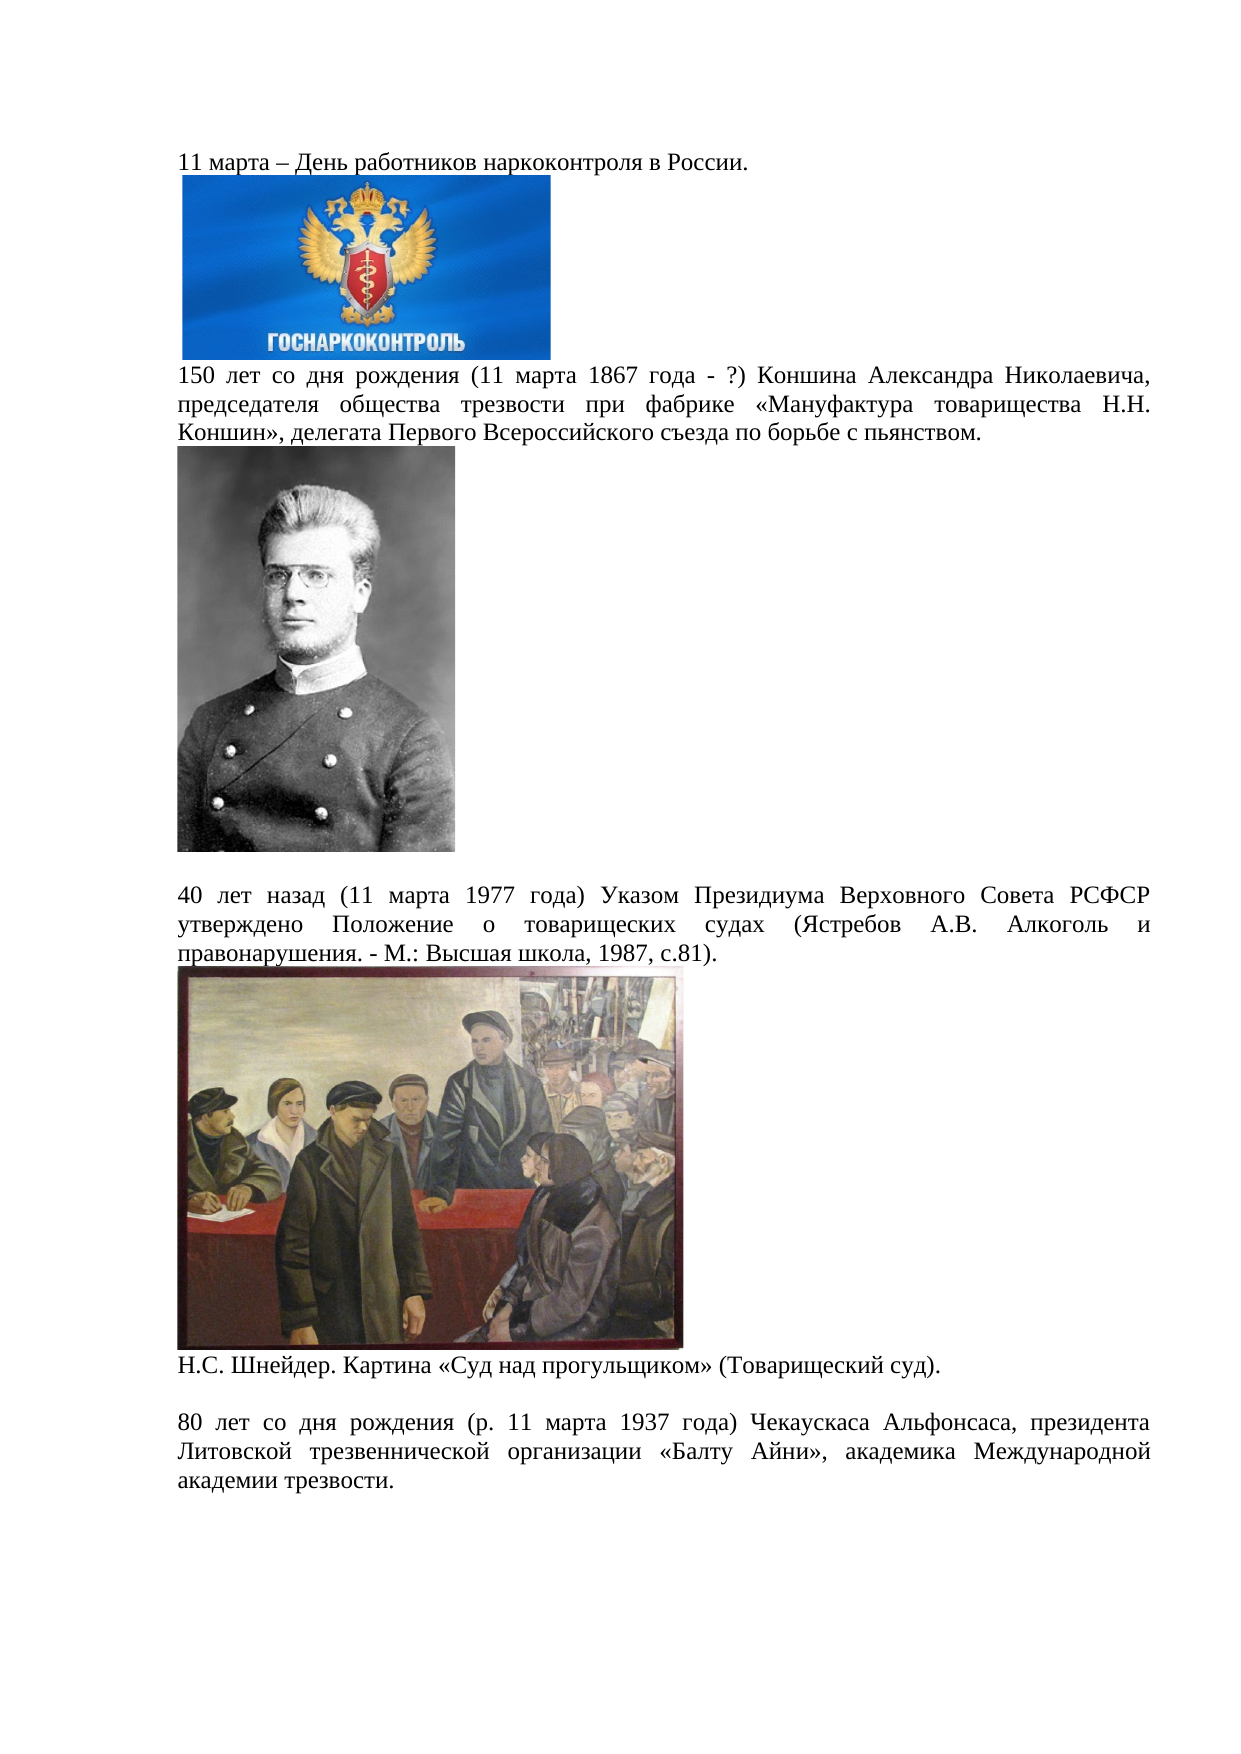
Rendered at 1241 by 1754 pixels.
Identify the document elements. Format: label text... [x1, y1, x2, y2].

text 80 лет со дня рождения (р. 11 марта 1937 года) Чекаускаса Альфонсаса, президента Литовской трезвеннической организации «Балту Айни», академика Международной академии трезвости. [177, 1407, 1152, 1493]
text 150 лет со дня рождения (11 марта 1867 года - ?) Коншина Александра Николаевича, председателя общества трезвости при фабрике «Мануфактура товарищества Н.Н. Коншин», делегата Первого Всероссийского съезда по борьбе с пьянством. [177, 360, 1152, 446]
picture [182, 175, 551, 360]
picture [177, 966, 684, 1350]
text 40 лет назад (11 марта 1977 года) Указом Президиума Верховного Совета РСФСР утверждено Положение о товарищеских судах (Ястребов А.В. Алкоголь и правонарушения. - М.: Высшая школа, 1987, с.81). [177, 880, 1152, 967]
text Н.С. Шнейдер. Картина «Суд над прогульщиком» (Товарищеский суд). [177, 1350, 1152, 1378]
text 11 марта – День работников наркоконтроля в России. [177, 147, 1152, 176]
picture [177, 446, 456, 852]
